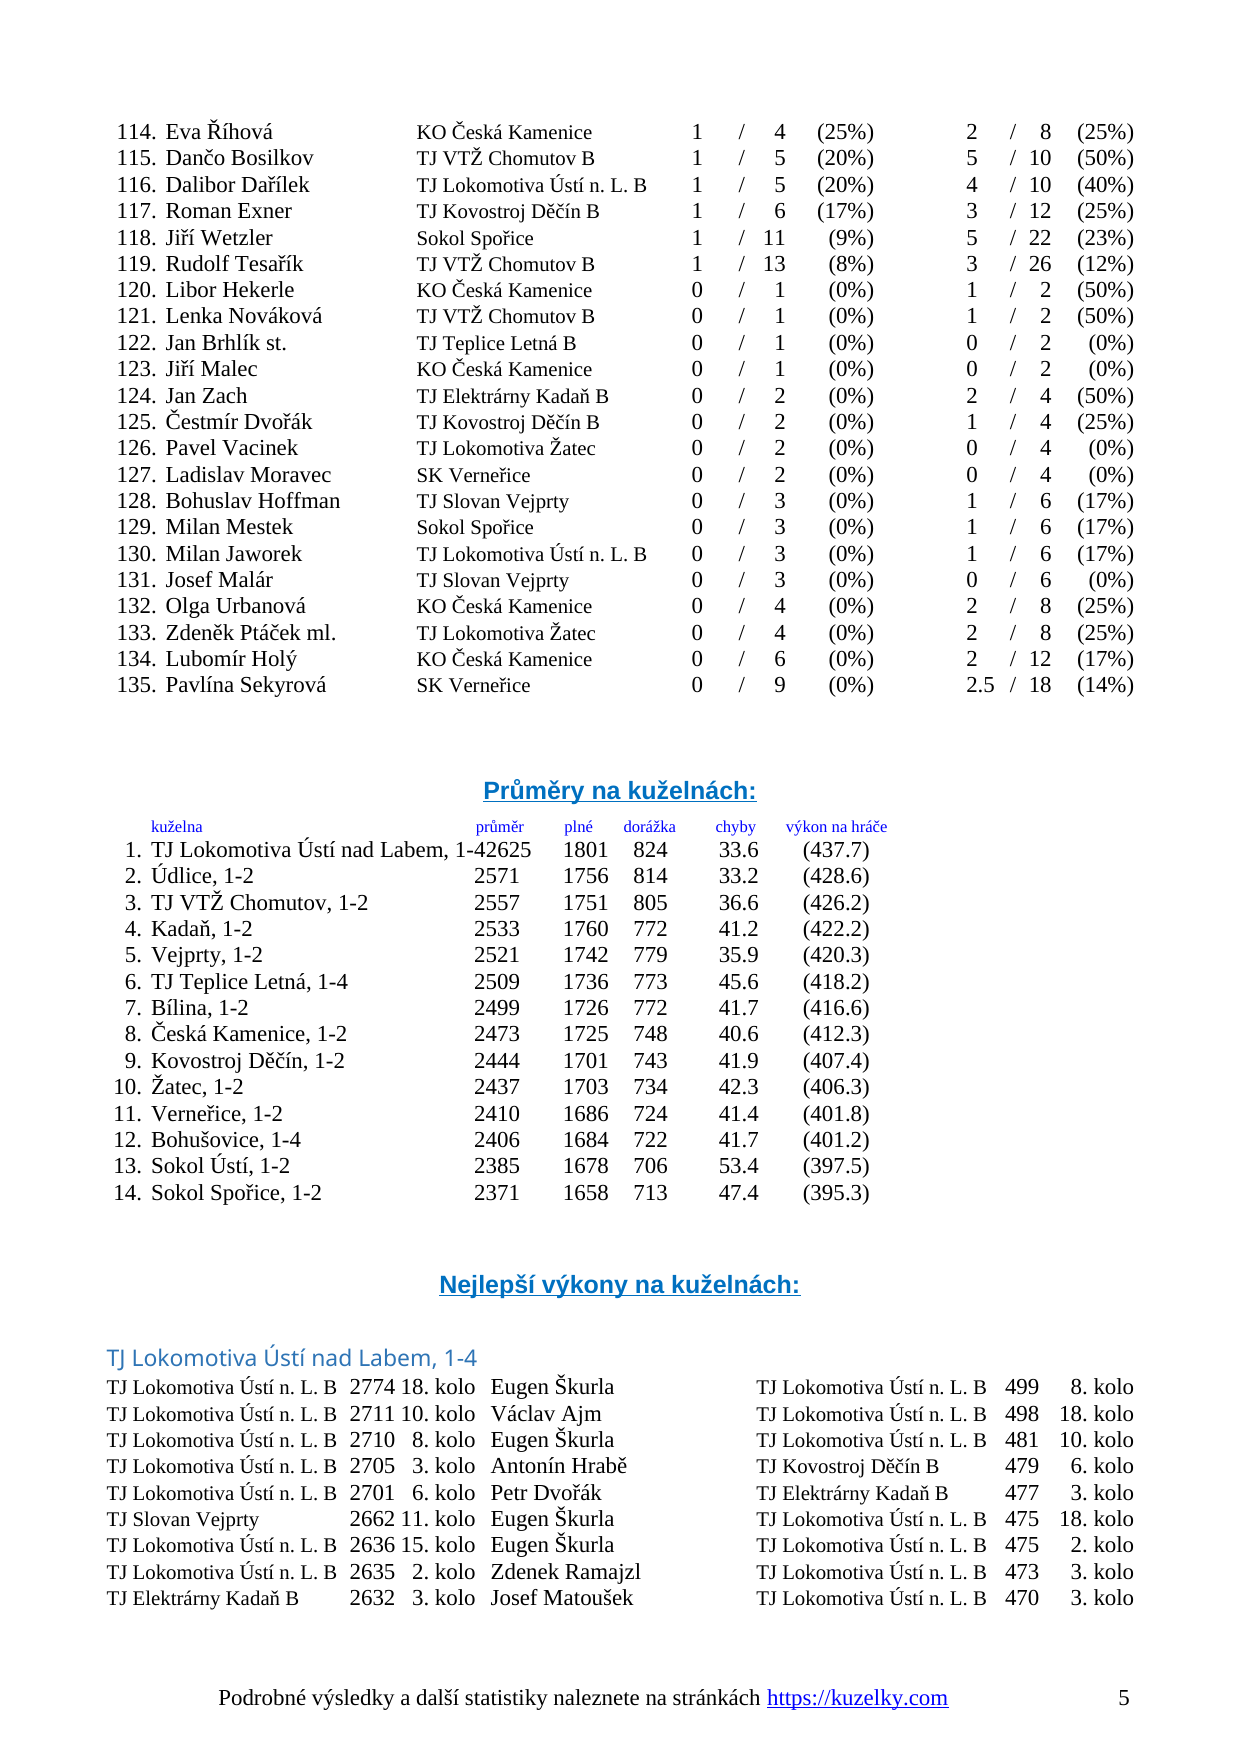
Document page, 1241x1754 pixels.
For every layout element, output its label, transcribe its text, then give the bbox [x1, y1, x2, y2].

subtitle TJ Lokomotiva Ústí nad Labem, 1-4 [106, 1342, 1134, 1373]
text 128. Bohuslav Hoffman TJ Slovan Vejprty 0 / 3 (0%) 1 / 6 (17%) [106, 487, 1134, 513]
text 116. Dalibor Dařílek TJ Lokomotiva Ústí n. L. B 1 / 5 (20%) 4 / 10 (40%) [106, 171, 1134, 197]
text 135. Pavlína Sekyrová SK Verneřice 0 / 9 (0%) 2.5 / 18 (14%) [106, 672, 1134, 698]
text 11. Verneřice, 1-2 2410 1686 724 41.4 (401.8) [106, 1099, 1134, 1126]
text 118. Jiří Wetzler Sokol Spořice 1 / 11 (9%) 5 / 22 (23%) [106, 223, 1134, 250]
text 1. TJ Lokomotiva Ústí nad Labem, 1-4 2625 1801 824 33.6 (437.7) [106, 836, 1134, 862]
text 129. Milan Mestek Sokol Spořice 0 / 3 (0%) 1 / 6 (17%) [106, 513, 1134, 540]
text kuželna průměr plné dorážka chyby výkon na hráče [106, 817, 1134, 836]
text TJ Elektrárny Kadaň B 2632 3. kolo Josef Matoušek TJ Lokomotiva Ústí n. L. B 470 3. kolo [106, 1584, 1134, 1610]
text 117. Roman Exner TJ Kovostroj Děčín B 1 / 6 (17%) 3 / 12 (25%) [106, 197, 1134, 223]
text 5. Vejprty, 1-2 2521 1742 779 35.9 (420.3) [106, 941, 1134, 968]
text TJ Lokomotiva Ústí n. L. B 2636 15. kolo Eugen Škurla TJ Lokomotiva Ústí n. L. B 475 2. kolo [106, 1531, 1134, 1558]
text 123. Jiří Malec KO Česká Kamenice 0 / 1 (0%) 0 / 2 (0%) [106, 355, 1134, 382]
text 133. Zdeněk Ptáček ml. TJ Lokomotiva Žatec 0 / 4 (0%) 2 / 8 (25%) [106, 619, 1134, 645]
text 134. Lubomír Holý KO Česká Kamenice 0 / 6 (0%) 2 / 12 (17%) [106, 645, 1134, 672]
text 127. Ladislav Moravec SK Verneřice 0 / 2 (0%) 0 / 4 (0%) [106, 461, 1134, 487]
text TJ Lokomotiva Ústí n. L. B 2635 2. kolo Zdenek Ramajzl TJ Lokomotiva Ústí n. L. B 473 3. kolo [106, 1558, 1134, 1584]
text TJ Lokomotiva Ústí n. L. B 2774 18. kolo Eugen Škurla TJ Lokomotiva Ústí n. L. B 499 8. kolo [106, 1373, 1134, 1399]
text TJ Lokomotiva Ústí n. L. B 2711 10. kolo Václav Ajm TJ Lokomotiva Ústí n. L. B 498 18. kolo [106, 1399, 1134, 1426]
text TJ Lokomotiva Ústí n. L. B 2701 6. kolo Petr Dvořák TJ Elektrárny Kadaň B 477 3. kolo [106, 1479, 1134, 1505]
text 9. Kovostroj Děčín, 1-2 2444 1701 743 41.9 (407.4) [106, 1047, 1134, 1073]
text 124. Jan Zach TJ Elektrárny Kadaň B 0 / 2 (0%) 2 / 4 (50%) [106, 382, 1134, 408]
text 119. Rudolf Tesařík TJ VTŽ Chomutov B 1 / 13 (8%) 3 / 26 (12%) [106, 250, 1134, 276]
text 2. Údlice, 1-2 2571 1756 814 33.2 (428.6) [106, 862, 1134, 889]
text 7. Bílina, 1-2 2499 1726 772 41.7 (416.6) [106, 994, 1134, 1021]
text 125. Čestmír Dvořák TJ Kovostroj Děčín B 0 / 2 (0%) 1 / 4 (25%) [106, 408, 1134, 434]
text 130. Milan Jaworek TJ Lokomotiva Ústí n. L. B 0 / 3 (0%) 1 / 6 (17%) [106, 540, 1134, 566]
text 6. TJ Teplice Letná, 1-4 2509 1736 773 45.6 (418.2) [106, 968, 1134, 994]
text Průměry na kuželnách: [94, 776, 1145, 804]
text TJ Lokomotiva Ústí n. L. B 2705 3. kolo Antonín Hrabě TJ Kovostroj Děčín B 479 6. kolo [106, 1452, 1134, 1479]
text TJ Lokomotiva Ústí n. L. B 2710 8. kolo Eugen Škurla TJ Lokomotiva Ústí n. L. B 481 10. kolo [106, 1426, 1134, 1452]
text 122. Jan Brhlík st. TJ Teplice Letná B 0 / 1 (0%) 0 / 2 (0%) [106, 329, 1134, 355]
text 3. TJ VTŽ Chomutov, 1-2 2557 1751 805 36.6 (426.2) [106, 889, 1134, 915]
text 13. Sokol Ústí, 1-2 2385 1678 706 53.4 (397.5) [106, 1152, 1134, 1179]
text 115. Dančo Bosilkov TJ VTŽ Chomutov B 1 / 5 (20%) 5 / 10 (50%) [106, 144, 1134, 171]
text 12. Bohušovice, 1-4 2406 1684 722 41.7 (401.2) [106, 1126, 1134, 1152]
text 8. Česká Kamenice, 1-2 2473 1725 748 40.6 (412.3) [106, 1021, 1134, 1047]
text 131. Josef Malár TJ Slovan Vejprty 0 / 3 (0%) 0 / 6 (0%) [106, 566, 1134, 592]
text 121. Lenka Nováková TJ VTŽ Chomutov B 0 / 1 (0%) 1 / 2 (50%) [106, 303, 1134, 329]
text 4. Kadaň, 1-2 2533 1760 772 41.2 (422.2) [106, 915, 1134, 941]
text 14. Sokol Spořice, 1-2 2371 1658 713 47.4 (395.3) [106, 1179, 1134, 1205]
text TJ Slovan Vejprty 2662 11. kolo Eugen Škurla TJ Lokomotiva Ústí n. L. B 475 18. kolo [106, 1505, 1134, 1531]
text 126. Pavel Vacinek TJ Lokomotiva Žatec 0 / 2 (0%) 0 / 4 (0%) [106, 434, 1134, 461]
text Nejlepší výkony na kuželnách: [94, 1270, 1145, 1299]
text 114. Eva Říhová KO Česká Kamenice 1 / 4 (25%) 2 / 8 (25%) [106, 118, 1134, 144]
text 132. Olga Urbanová KO Česká Kamenice 0 / 4 (0%) 2 / 8 (25%) [106, 592, 1134, 619]
text 120. Libor Hekerle KO Česká Kamenice 0 / 1 (0%) 1 / 2 (50%) [106, 276, 1134, 303]
text 10. Žatec, 1-2 2437 1703 734 42.3 (406.3) [106, 1073, 1134, 1099]
